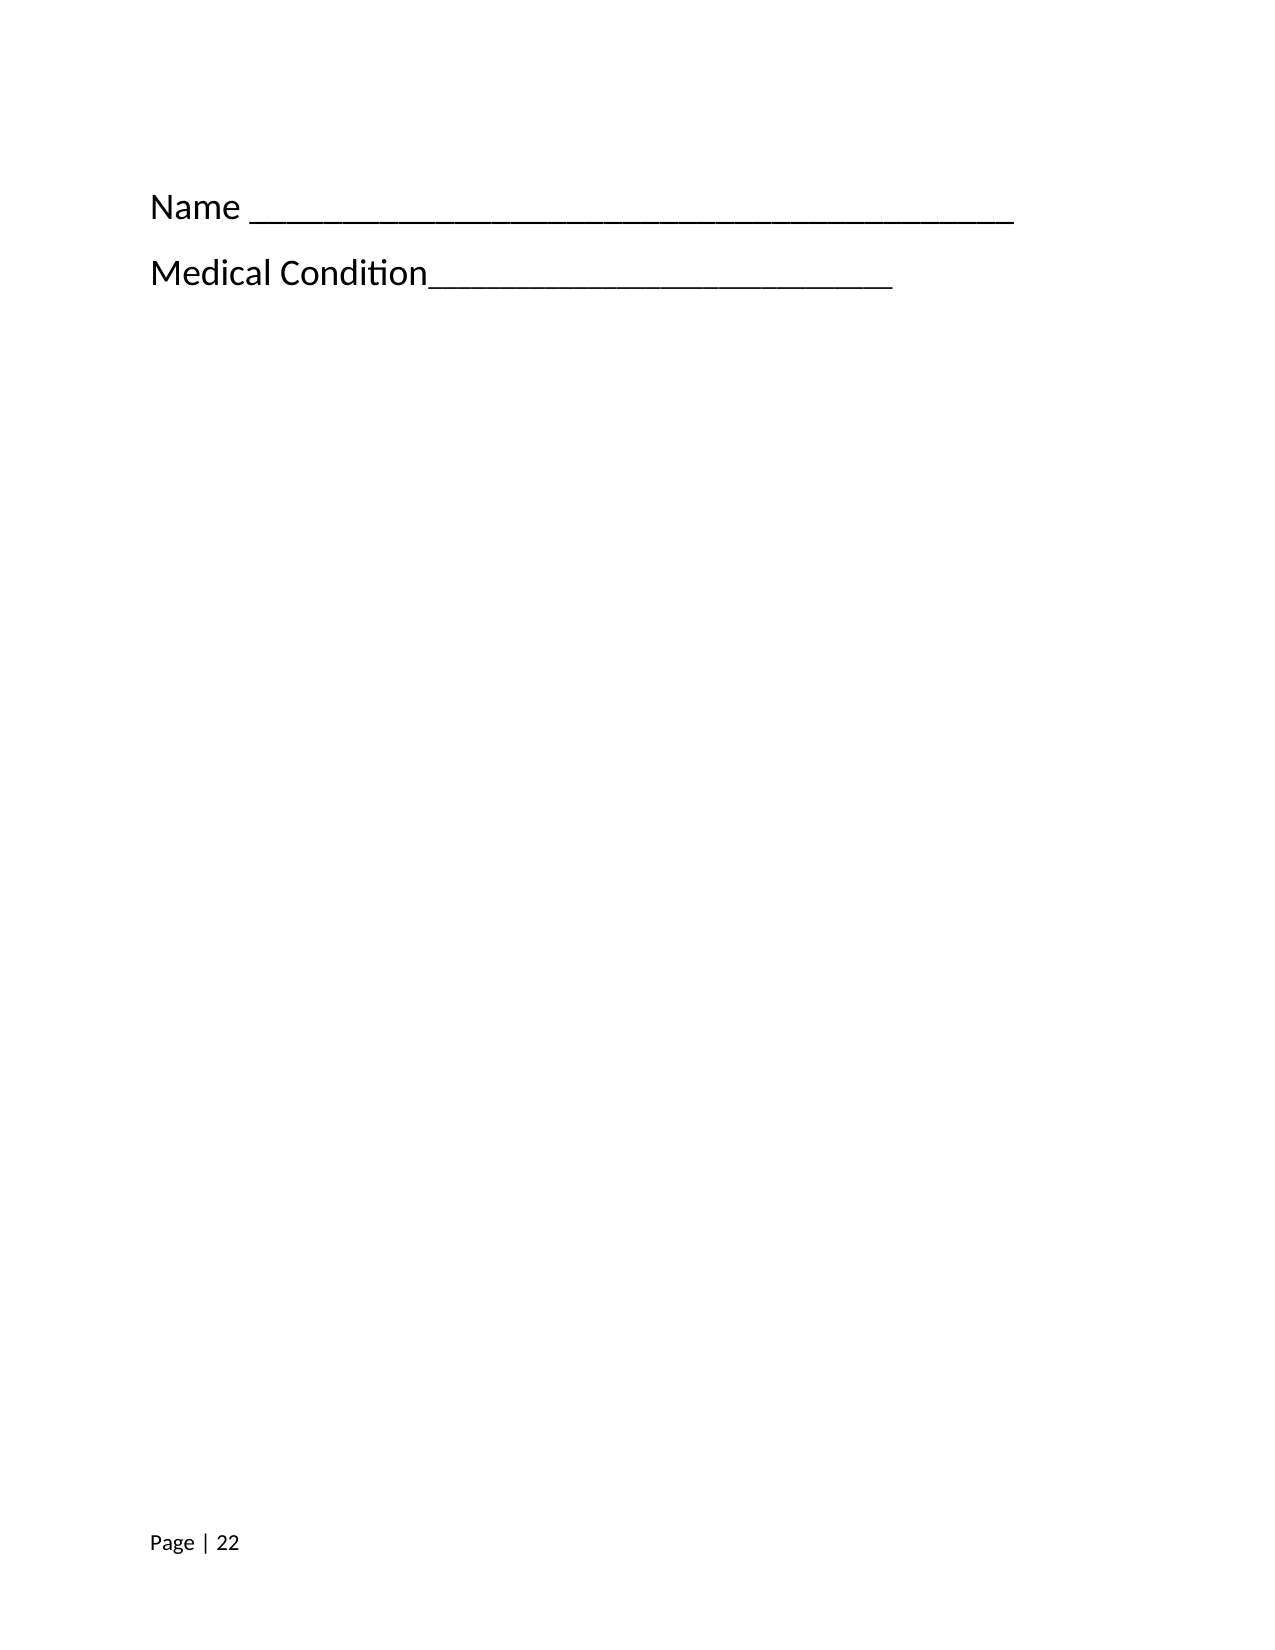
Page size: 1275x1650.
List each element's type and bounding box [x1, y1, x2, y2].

text [150, 183, 1125, 229]
text [150, 249, 1125, 295]
